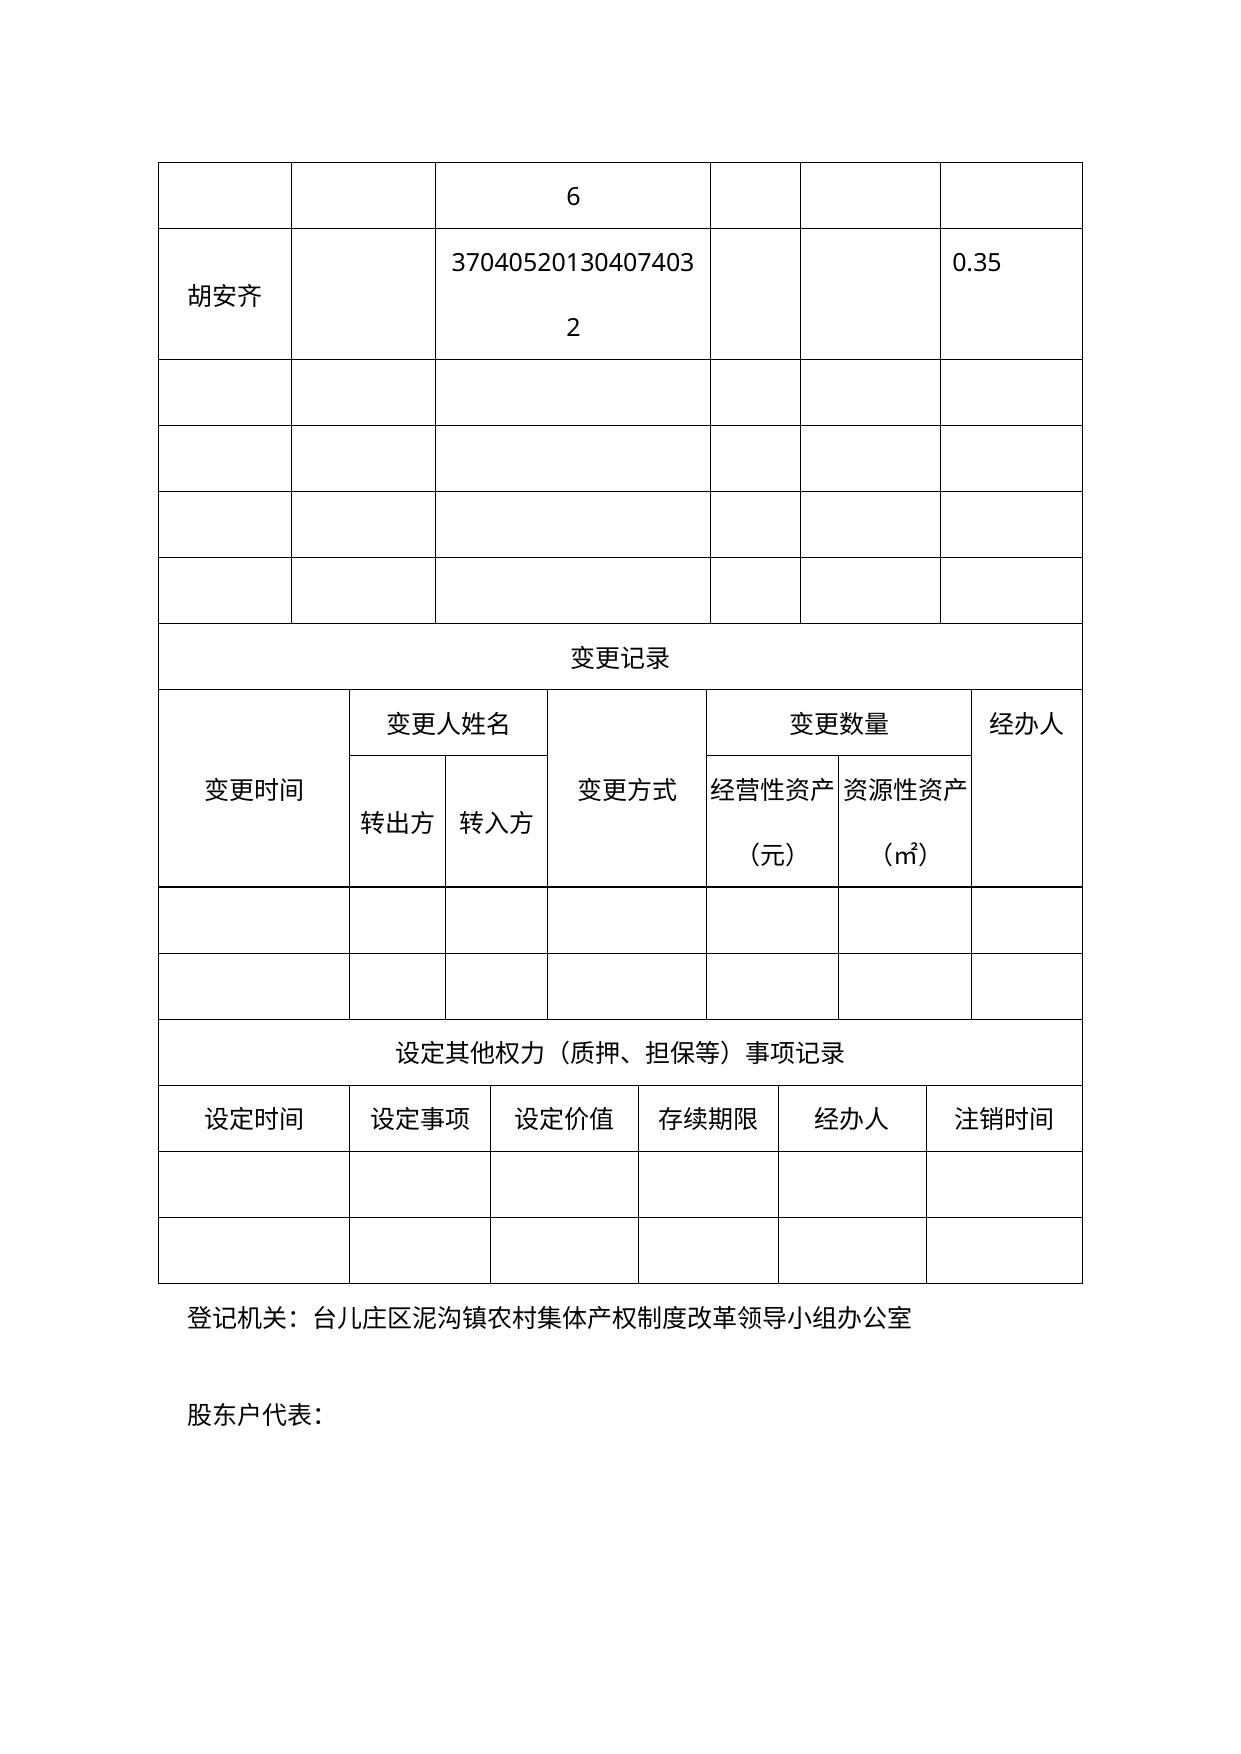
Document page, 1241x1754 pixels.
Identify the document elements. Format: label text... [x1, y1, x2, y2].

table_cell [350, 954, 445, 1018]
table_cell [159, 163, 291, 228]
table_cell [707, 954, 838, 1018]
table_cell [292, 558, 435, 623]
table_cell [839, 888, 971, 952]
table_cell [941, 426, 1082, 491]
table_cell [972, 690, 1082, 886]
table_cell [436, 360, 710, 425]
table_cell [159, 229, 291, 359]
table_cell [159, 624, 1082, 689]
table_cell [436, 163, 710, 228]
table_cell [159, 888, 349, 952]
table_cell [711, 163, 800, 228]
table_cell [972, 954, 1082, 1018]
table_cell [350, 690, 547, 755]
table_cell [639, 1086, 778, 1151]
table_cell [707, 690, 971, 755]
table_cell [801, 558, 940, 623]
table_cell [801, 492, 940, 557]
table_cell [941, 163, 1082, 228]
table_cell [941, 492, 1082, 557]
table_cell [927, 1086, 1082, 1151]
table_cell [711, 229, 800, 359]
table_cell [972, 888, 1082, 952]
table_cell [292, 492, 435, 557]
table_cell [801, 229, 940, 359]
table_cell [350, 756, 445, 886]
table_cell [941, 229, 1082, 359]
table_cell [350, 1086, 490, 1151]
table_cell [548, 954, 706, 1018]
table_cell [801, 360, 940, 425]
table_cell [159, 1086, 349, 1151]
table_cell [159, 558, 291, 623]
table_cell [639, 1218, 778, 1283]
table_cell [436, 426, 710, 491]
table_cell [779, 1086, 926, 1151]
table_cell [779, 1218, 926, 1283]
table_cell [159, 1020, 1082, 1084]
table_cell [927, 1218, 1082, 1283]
text 登记机关：台儿庄区泥沟镇农村集体产权制度改革领导小组办公室 [187, 1284, 1053, 1349]
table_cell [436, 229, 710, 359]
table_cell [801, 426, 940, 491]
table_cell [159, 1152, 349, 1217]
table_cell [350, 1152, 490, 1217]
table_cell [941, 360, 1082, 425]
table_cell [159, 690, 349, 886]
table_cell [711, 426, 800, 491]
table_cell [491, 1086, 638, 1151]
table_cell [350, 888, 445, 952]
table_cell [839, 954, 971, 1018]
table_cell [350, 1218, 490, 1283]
text 股东户代表： [187, 1381, 1053, 1446]
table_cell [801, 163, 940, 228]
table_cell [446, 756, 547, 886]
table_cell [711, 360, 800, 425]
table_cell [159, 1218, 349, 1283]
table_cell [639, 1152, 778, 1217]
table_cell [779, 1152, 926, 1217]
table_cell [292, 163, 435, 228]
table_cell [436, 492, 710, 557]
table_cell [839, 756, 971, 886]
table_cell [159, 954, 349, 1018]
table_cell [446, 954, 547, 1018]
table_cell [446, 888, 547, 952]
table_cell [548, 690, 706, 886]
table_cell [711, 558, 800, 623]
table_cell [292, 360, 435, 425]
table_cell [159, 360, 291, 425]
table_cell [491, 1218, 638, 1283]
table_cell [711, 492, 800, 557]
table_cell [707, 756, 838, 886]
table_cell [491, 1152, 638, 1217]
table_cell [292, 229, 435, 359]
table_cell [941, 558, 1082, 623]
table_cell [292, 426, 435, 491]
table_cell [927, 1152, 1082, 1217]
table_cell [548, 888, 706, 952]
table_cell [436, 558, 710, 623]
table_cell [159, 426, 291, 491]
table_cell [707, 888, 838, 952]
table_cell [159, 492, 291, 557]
